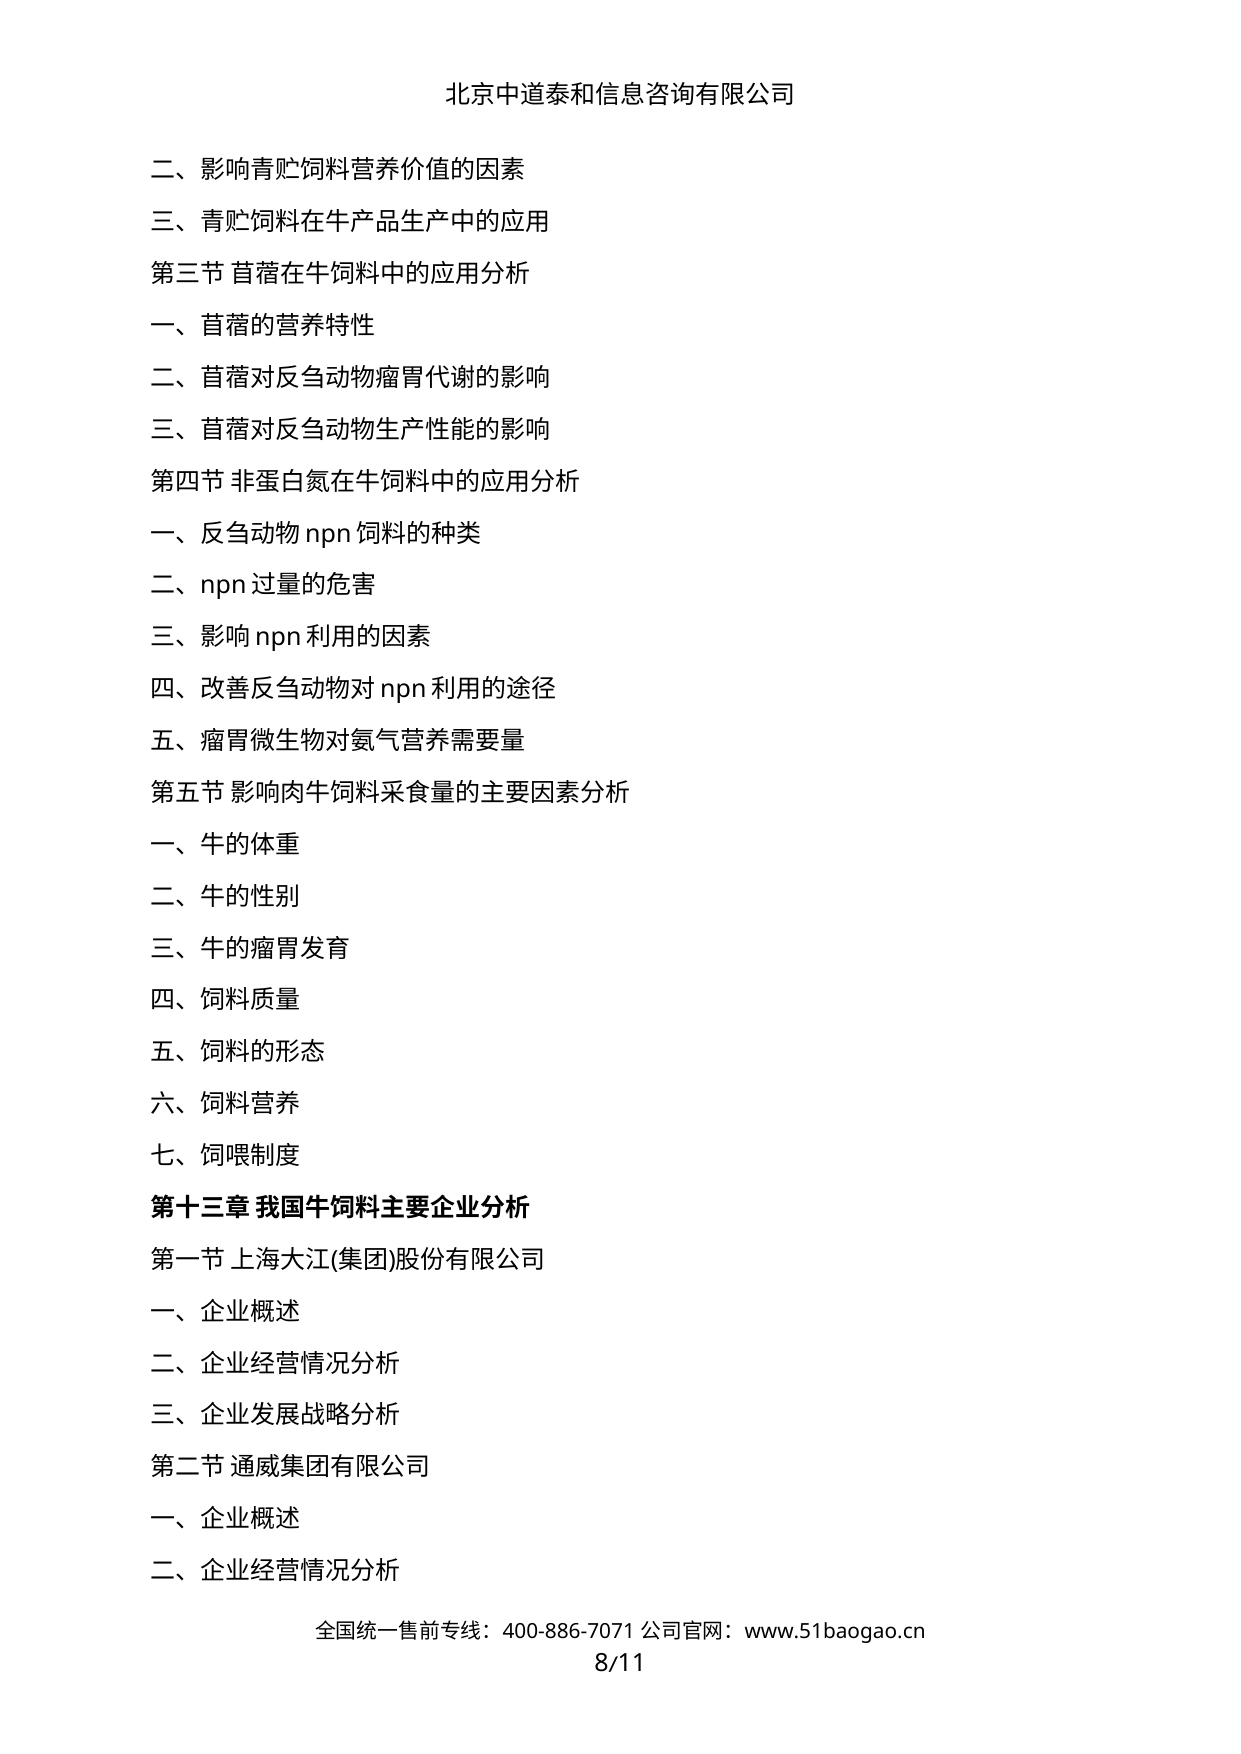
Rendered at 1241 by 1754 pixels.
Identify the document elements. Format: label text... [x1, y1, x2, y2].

text 一、苜蓿的营养特性 [150, 306, 1090, 342]
text 二、苜蓿对反刍动物瘤胃代谢的影响 [150, 357, 1090, 394]
text 第四节 非蛋白氮在牛饲料中的应用分析 [150, 461, 1090, 497]
text 一、牛的体重 [150, 824, 1090, 861]
text 二、npn过量的危害 [150, 565, 1090, 601]
text 第一节 上海大江(集团)股份有限公司 [150, 1239, 1090, 1276]
text 一、企业概述 [150, 1499, 1090, 1535]
text 二、影响青贮饲料营养价值的因素 [150, 150, 1090, 186]
text 第十三章 我国牛饲料主要企业分析 [150, 1187, 1090, 1224]
text 三、牛的瘤胃发育 [150, 928, 1090, 964]
text 一、企业概述 [150, 1291, 1090, 1327]
text 四、改善反刍动物对npn利用的途径 [150, 669, 1090, 705]
text 三、青贮饲料在牛产品生产中的应用 [150, 202, 1090, 238]
text 二、牛的性别 [150, 876, 1090, 912]
text 二、企业经营情况分析 [150, 1551, 1090, 1587]
text 七、饲喂制度 [150, 1136, 1090, 1172]
text 三、影响npn利用的因素 [150, 617, 1090, 653]
text 第五节 影响肉牛饲料采食量的主要因素分析 [150, 772, 1090, 809]
text 五、瘤胃微生物对氨气营养需要量 [150, 721, 1090, 757]
text 三、企业发展战略分析 [150, 1395, 1090, 1431]
text 二、企业经营情况分析 [150, 1343, 1090, 1379]
text 三、苜蓿对反刍动物生产性能的影响 [150, 409, 1090, 446]
text 六、饲料营养 [150, 1084, 1090, 1120]
text 第二节 通威集团有限公司 [150, 1447, 1090, 1483]
text 五、饲料的形态 [150, 1032, 1090, 1068]
text 四、饲料质量 [150, 980, 1090, 1016]
text 一、反刍动物npn饲料的种类 [150, 513, 1090, 549]
text 第三节 苜蓿在牛饲料中的应用分析 [150, 254, 1090, 290]
